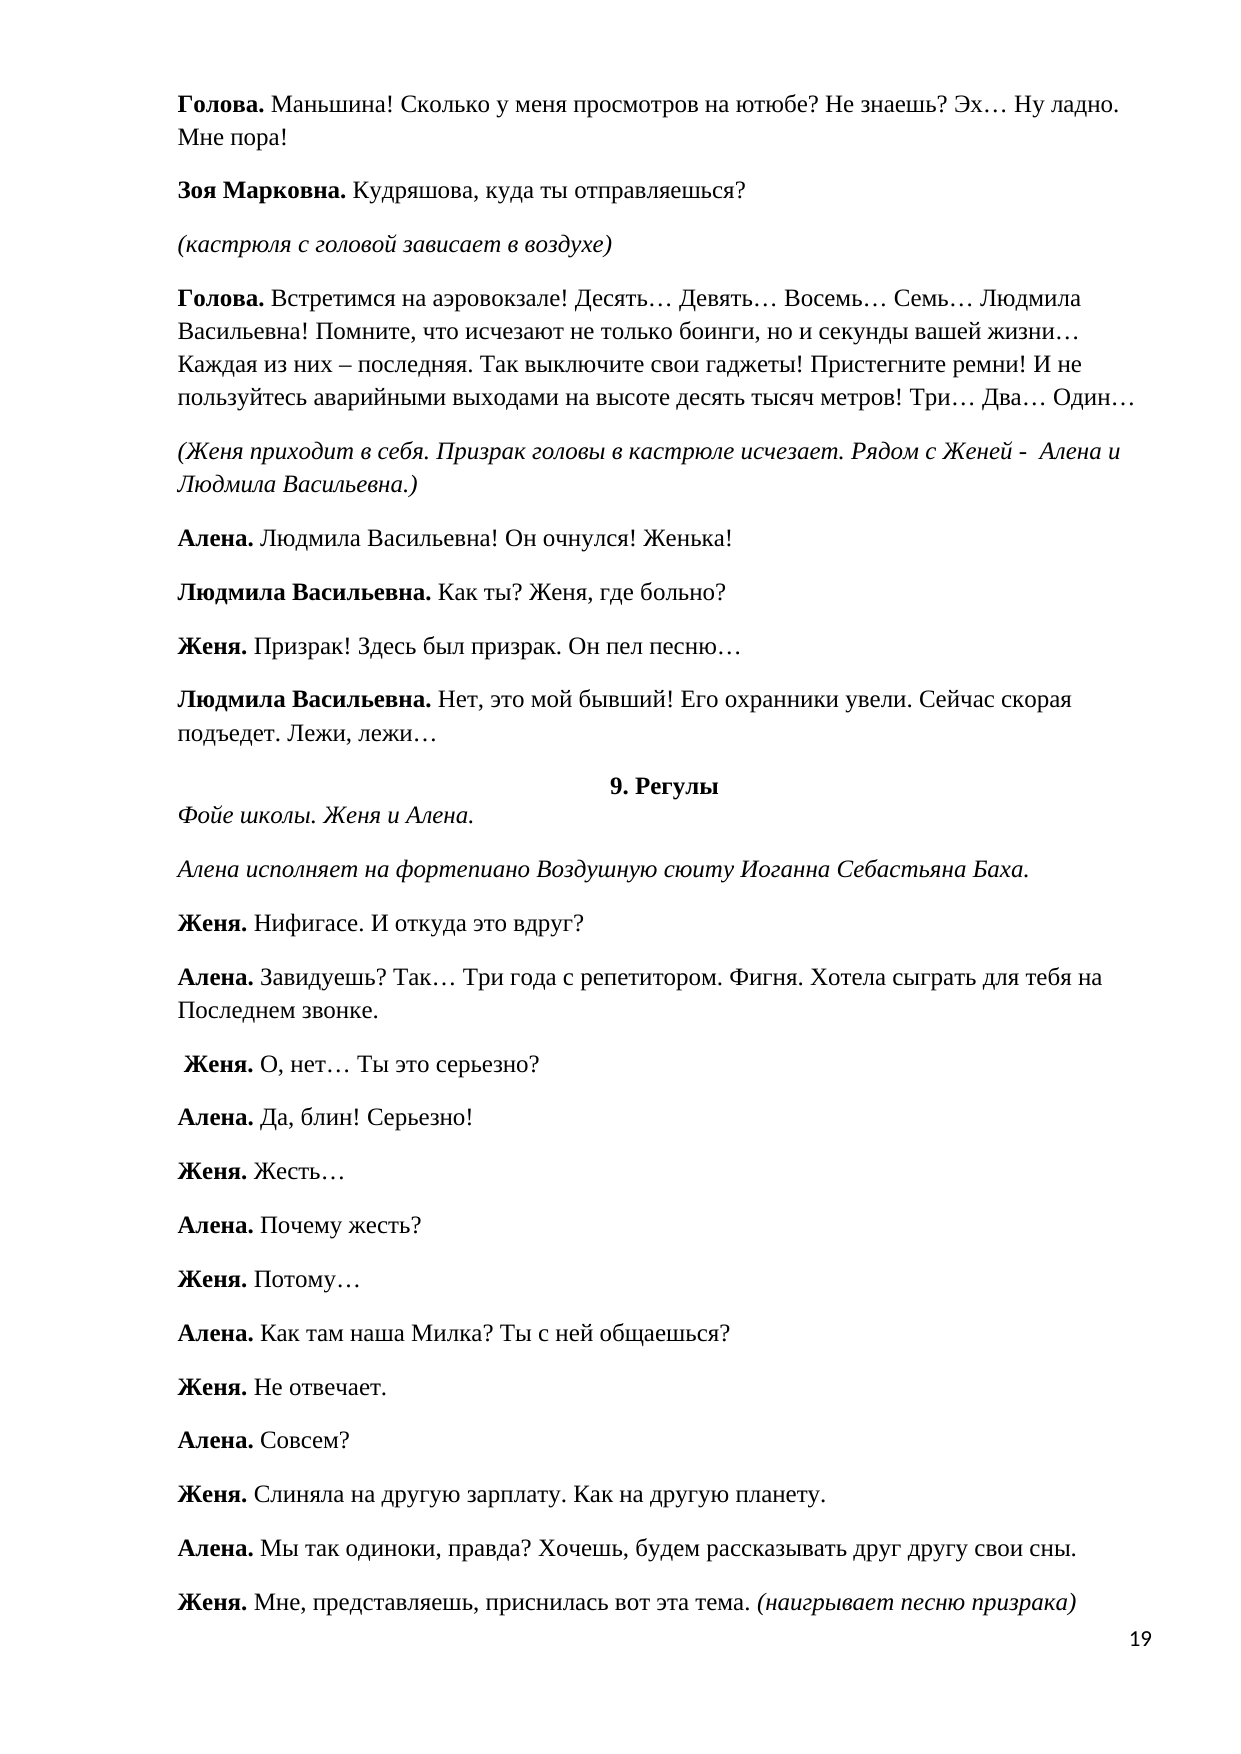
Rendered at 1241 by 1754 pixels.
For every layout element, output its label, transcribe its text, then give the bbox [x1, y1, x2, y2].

text Женя. Призрак! Здесь был призрак. Он пел песню… [177, 631, 1152, 659]
text Женя. Не отвечает. [177, 1372, 1152, 1401]
text (кастрюля с головой зависает в воздухе) [177, 229, 1152, 258]
text Людмила Васильевна. Нет, это мой бывший! Его охранники увели. Сейчас скорая подъедет. Лежи, лежи… [177, 684, 1152, 746]
text Алена. Почему жесть? [177, 1210, 1152, 1239]
text Женя. Слиняла на другую зарплату. Как на другую планету. [177, 1479, 1152, 1508]
text Зоя Марковна. Кудряшова, куда ты отправляешься? [177, 176, 1152, 204]
text (Женя приходит в себя. Призрак головы в кастрюле исчезает. Рядом с Женей - Алена и Людмила Васильевна.) [177, 436, 1152, 498]
text Женя. О, нет… Ты это серьезно? [177, 1049, 1152, 1077]
text Алена. Завидуешь? Так… Три года с репетитором. Фигня. Хотела сыграть для тебя на Последнем звонке. [177, 962, 1152, 1023]
text Алена. Людмила Васильевна! Он очнулся! Женька! [177, 523, 1152, 552]
text Голова. Встретимся на аэровокзале! Десять… Девять… Восемь… Семь… Людмила Васильевна! Помните, что исчезают не только боинги, но и секунды вашей жизни… Каждая из них – последняя. Так выключите свои гаджеты! Пристегните ремни! И не пользуйтесь аварийными выходами на высоте десять тысяч метров! Три… Два… Один… [177, 283, 1152, 411]
text Алена. Как там наша Милка? Ты с ней общаешься? [177, 1318, 1152, 1347]
text Людмила Васильевна. Как ты? Женя, где больно? [177, 577, 1152, 606]
text Алена. Да, блин! Серьезно! [177, 1102, 1152, 1131]
text Алена. Мы так одиноки, правда? Хочешь, будем рассказывать друг другу свои сны. [177, 1533, 1152, 1562]
text Алена исполняет на фортепиано Воздушную сюиту Иоганна Себастьяна Баха. [177, 854, 1152, 883]
text Фойе школы. Женя и Алена. [177, 800, 1152, 829]
text Женя. Жесть… [177, 1156, 1152, 1185]
text Женя. Мне, представляешь, приснилась вот эта тема. (наигрывает песню призрака) [177, 1587, 1152, 1616]
text Женя. Нифигасе. И откуда это вдруг? [177, 908, 1152, 937]
text Алена. Совсем? [177, 1426, 1152, 1454]
text 9. Регулы [177, 771, 1152, 800]
text Женя. Потому… [177, 1264, 1152, 1293]
text Голова. Маньшина! Сколько у меня просмотров на ютюбе? Не знаешь? Эх… Ну ладно. Мне пора! [177, 89, 1152, 150]
